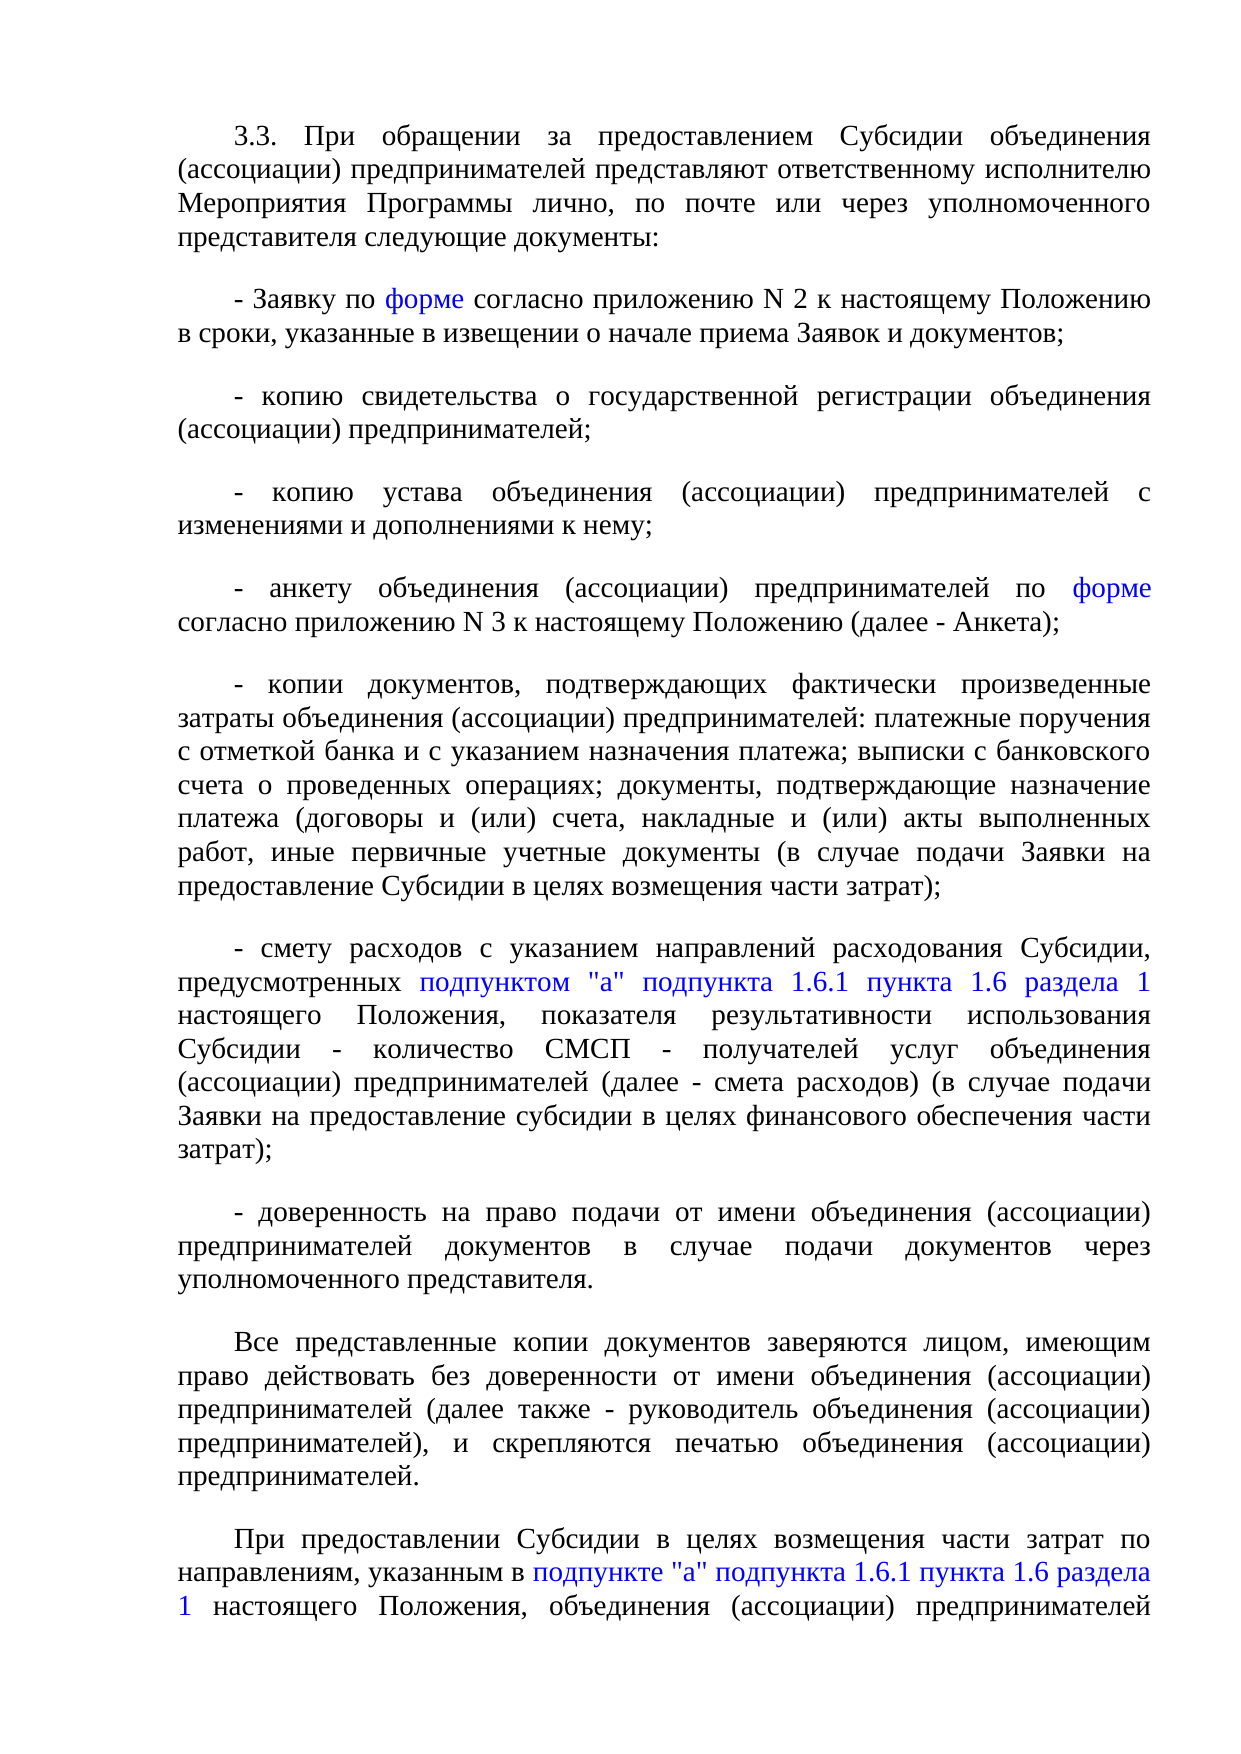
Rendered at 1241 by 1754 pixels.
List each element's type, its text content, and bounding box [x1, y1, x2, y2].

text - копии документов, подтверждающих фактически произведенные затраты объединения (ассоциации) предпринимателей: платежные поручения с отметкой банка и с указанием назначения платежа; выписки с банковского счета о проведенных операциях; документы, подтверждающие назначение платежа (договоры и (или) счета, накладные и (или) акты выполненных работ, иные первичные учетные документы (в случае подачи Заявки на предоставление Субсидии в целях возмещения части затрат); [177, 666, 1152, 901]
text - копию свидетельства о государственной регистрации объединения (ассоциации) предпринимателей; [177, 378, 1152, 445]
text - анкету объединения (ассоциации) предпринимателей по форме согласно приложению N 3 к настоящему Положению (далее - Анкета); [177, 570, 1152, 637]
text - доверенность на право подачи от имени объединения (ассоциации) предпринимателей документов в случае подачи документов через уполномоченного представителя. [177, 1194, 1152, 1295]
text - смету расходов с указанием направлений расходования Субсидии, предусмотренных подпунктом "а" подпункта 1.6.1 пункта 1.6 раздела 1 настоящего Положения, показателя результативности использования Субсидии - количество СМСП - получателей услуг объединения (ассоциации) предпринимателей (далее - смета расходов) (в случае подачи Заявки на предоставление субсидии в целях финансового обеспечения части затрат); [177, 930, 1152, 1165]
text Все представленные копии документов заверяются лицом, имеющим право действовать без доверенности от имени объединения (ассоциации) предпринимателей (далее также - руководитель объединения (ассоциации) предпринимателей), и скрепляются печатью объединения (ассоциации) предпринимателей. [177, 1324, 1152, 1492]
text 3.3. При обращении за предоставлением Субсидии объединения (ассоциации) предпринимателей представляют ответственному исполнителю Мероприятия Программы лично, по почте или через уполномоченного представителя следующие документы: [177, 118, 1152, 252]
text - копию устава объединения (ассоциации) предпринимателей с изменениями и дополнениями к нему; [177, 474, 1152, 541]
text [177, 1521, 1152, 1622]
text - Заявку по форме согласно приложению N 2 к настоящему Положению в сроки, указанные в извещении о начале приема Заявок и документов; [177, 281, 1152, 348]
